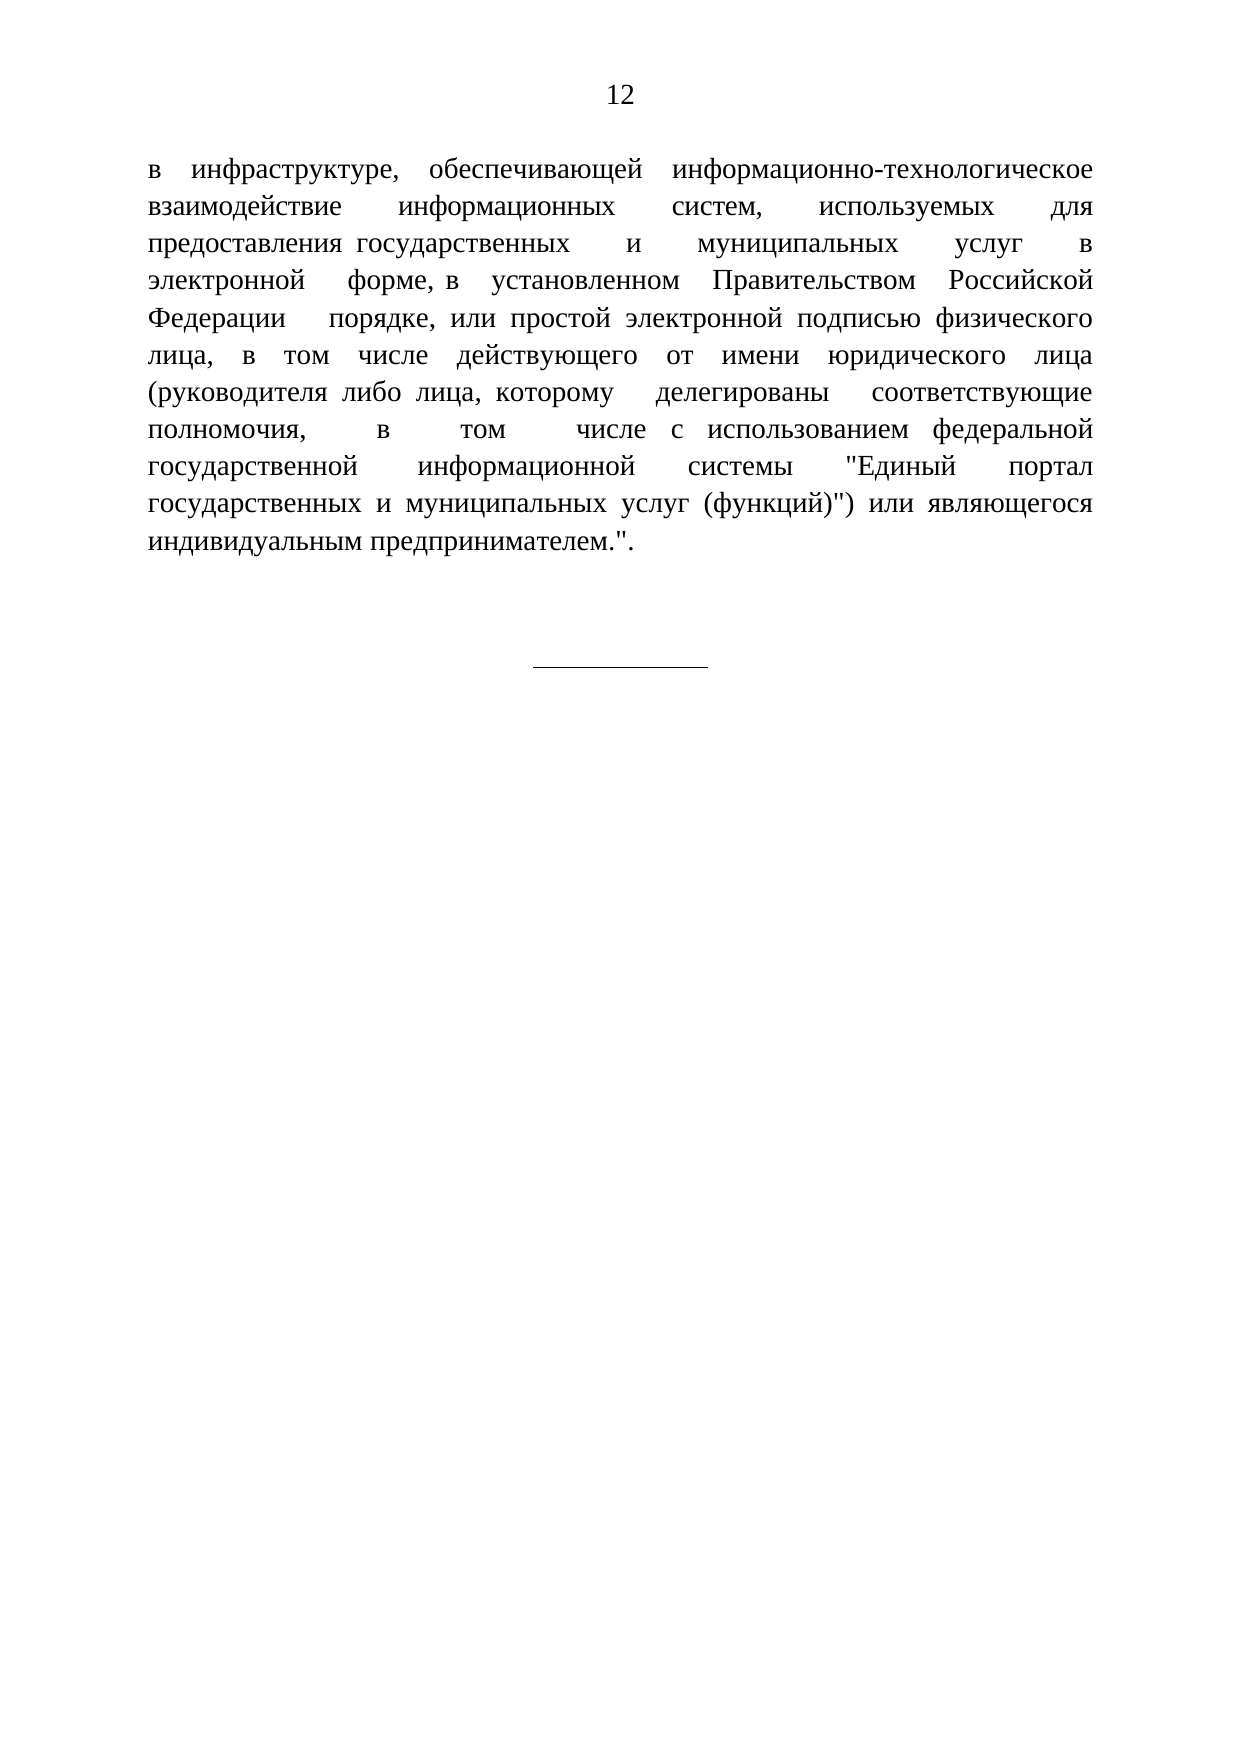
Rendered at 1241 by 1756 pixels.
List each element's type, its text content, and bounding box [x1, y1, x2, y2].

text в инфраструктуре, обеспечивающей информационно-технологическое взаимодействие информационных систем, используемых для предоставления государственных и муниципальных услуг в электронной форме, в установленном Правительством Российской Федерации порядке, или простой электронной подписью физического лица, в том числе действующего от имени юридического лица (руководителя либо лица, которому делегированы соответствующие полномочия, в том числе с использованием федеральной государственной информационной системы "Единый портал государственных и муниципальных услуг (функций)") или являющегося индивидуальным предпринимателем.". [148, 151, 1093, 556]
